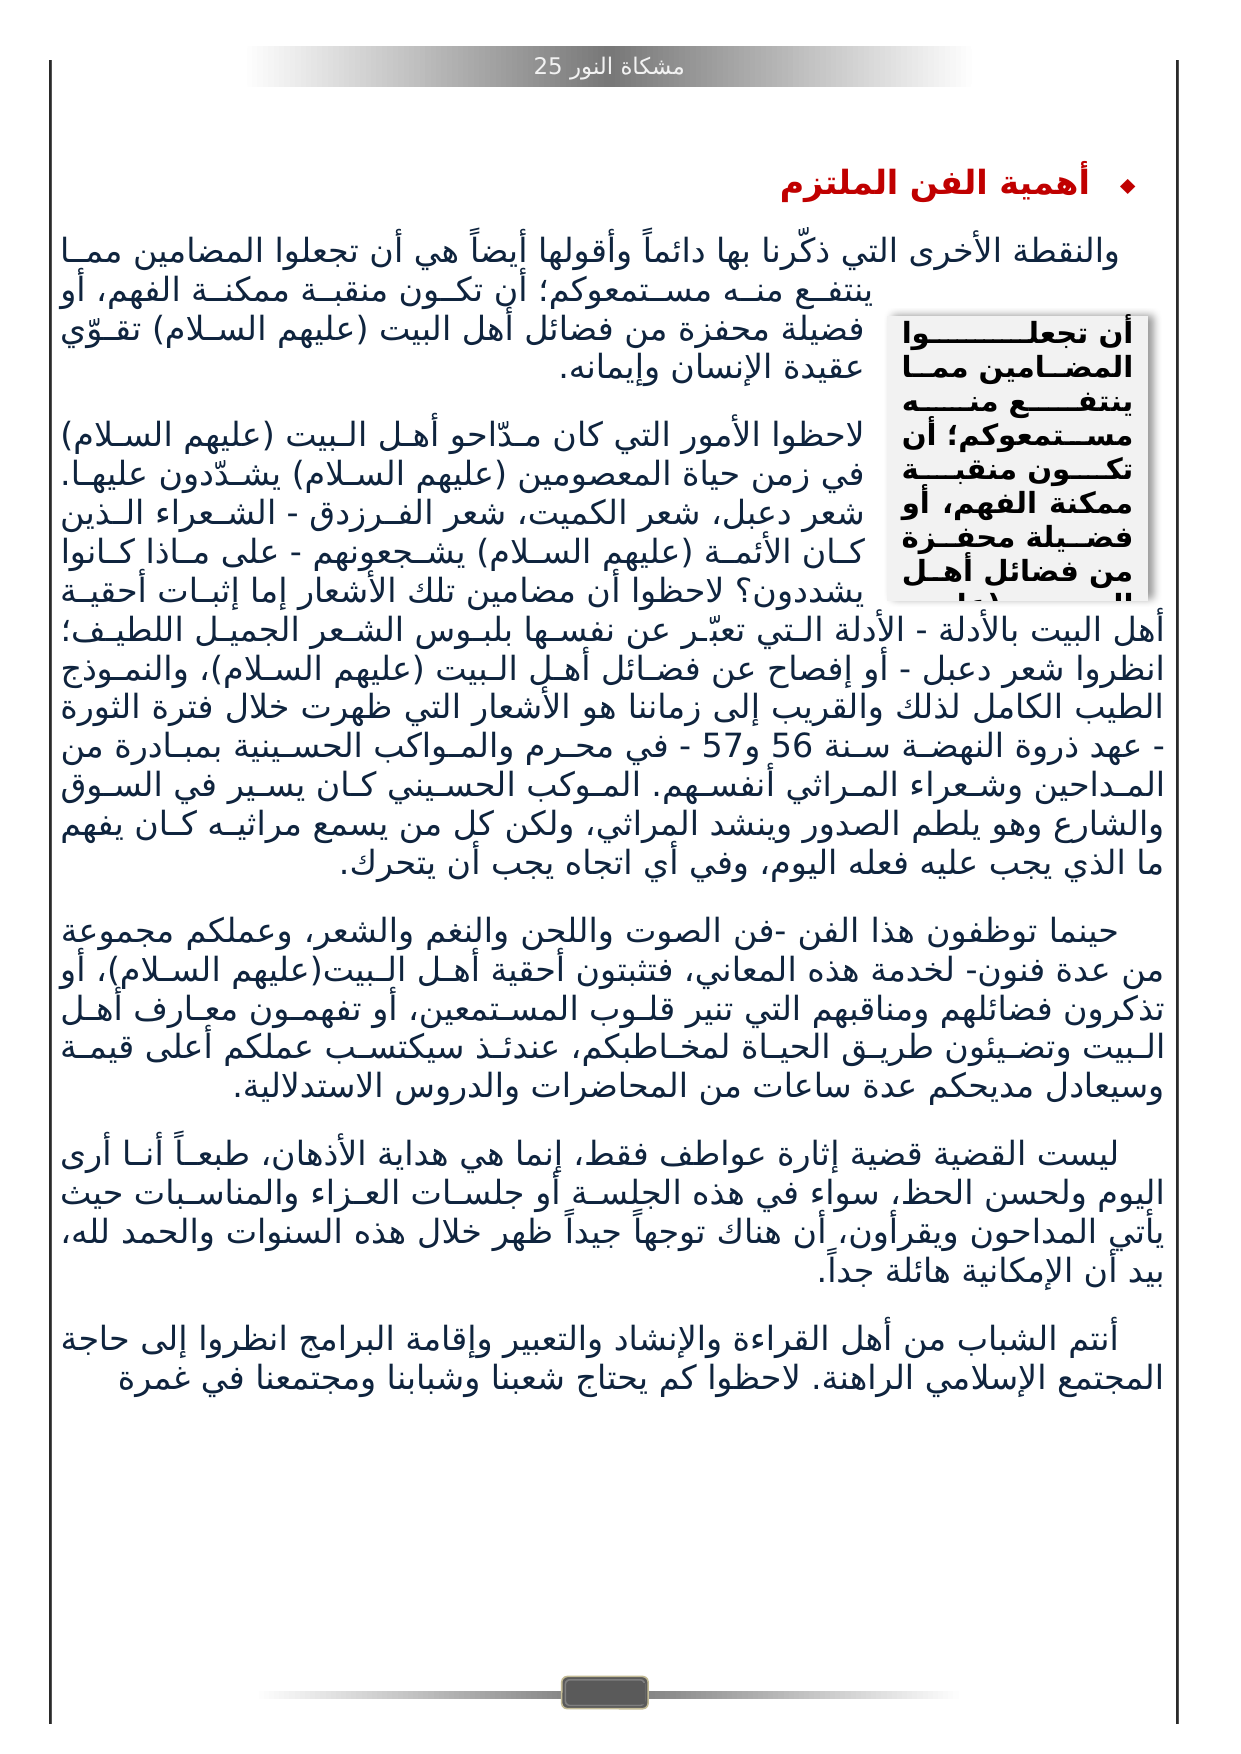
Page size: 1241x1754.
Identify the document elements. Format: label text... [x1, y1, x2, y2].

text حينما توظفون هذا الفن -فن الصوت واللحن والنغم والشعر، وعملكم مجموعة من عدة فنون- لخدمة هذه المعاني، فتثبتون أحقية أهل البيت(عليهم السلام)، أو تذكرون فضائلهم ومناقبهم التي تنير قلوب المستمعين، أو تفهمون معارف أهل البيت وتضيئون طريق الحياة لمخاطبكم، عندئذ سيكتسب عملكم أعلى قيمة وسيعادل مديحكم عدة ساعات من المحاضرات والدروس الاستدلالية. [60, 911, 1165, 1106]
list أهمية الفن الملتزم [60, 163, 1165, 202]
text لاحظوا الأمور التي كان مدّاحو أهل البيت (عليهم السلام) في زمن حياة المعصومين (عليهم السلام) يشدّدون عليها. شعر دعبل، شعر الكميت، شعر الفرزدق - الشعراء الذين كان الأئمة (عليهم السلام) يشجعونهم - على ماذا كانوا يشددون؟ لاحظوا أن مضامين تلك الأشعار إما إثبات أحقية أهل البيت بالأدلة - الأدلة التي تعبّر عن نفسها بلبوس الشعر الجميل اللطيف؛ انظروا شعر دعبل - أو إفصاح عن فضائل أهل البيت (عليهم السلام)، والنموذج الطيب الكامل لذلك والقريب إلى زماننا هو الأشعار التي ظهرت خلال فترة الثورة - عهد ذروة النهضة سنة 56 و57 - في محرم والمواكب الحسينية بمبادرة من المداحين وشعراء المراثي أنفسهم. الموكب الحسيني كان يسير في السوق والشارع وهو يلطم الصدور وينشد المراثي، ولكن كل من يسمع مراثيه كان يفهم ما الذي يجب عليه فعله اليوم، وفي أي اتجاه يجب أن يتحرك. [60, 416, 1165, 882]
text ليست القضية قضية إثارة عواطف فقط، إنما هي هداية الأذهان، طبعاً أنا أرى اليوم ولحسن الحظ، سواء في هذه الجلسة أو جلسات العزاء والمناسبات حيث يأتي المداحون ويقرأون، أن هناك توجهاً جيداً ظهر خلال هذه السنوات والحمد لله، بيد أن الإمكانية هائلة جداً. [60, 1135, 1165, 1290]
text والنقطة الأخرى التي ذكّرنا بها دائماً وأقولها أيضاً هي أن تجعلوا المضامين مما ينتفع منه مستمعوكم؛ أن تكون منقبة ممكنة الفهم، أو فضيلة محفزة من فضائل أهل البيت (عليهم السلام) تقوّي عقيدة الإنسان وإيمانه. [60, 231, 1165, 387]
text أنتم الشباب من أهل القراءة والإنشاد والتعبير وإقامة البرامج انظروا إلى حاجة المجتمع الإسلامي الراهنة. لاحظوا كم يحتاج شعبنا وشبابنا ومجتمعنا في غمرة [60, 1319, 1165, 1397]
